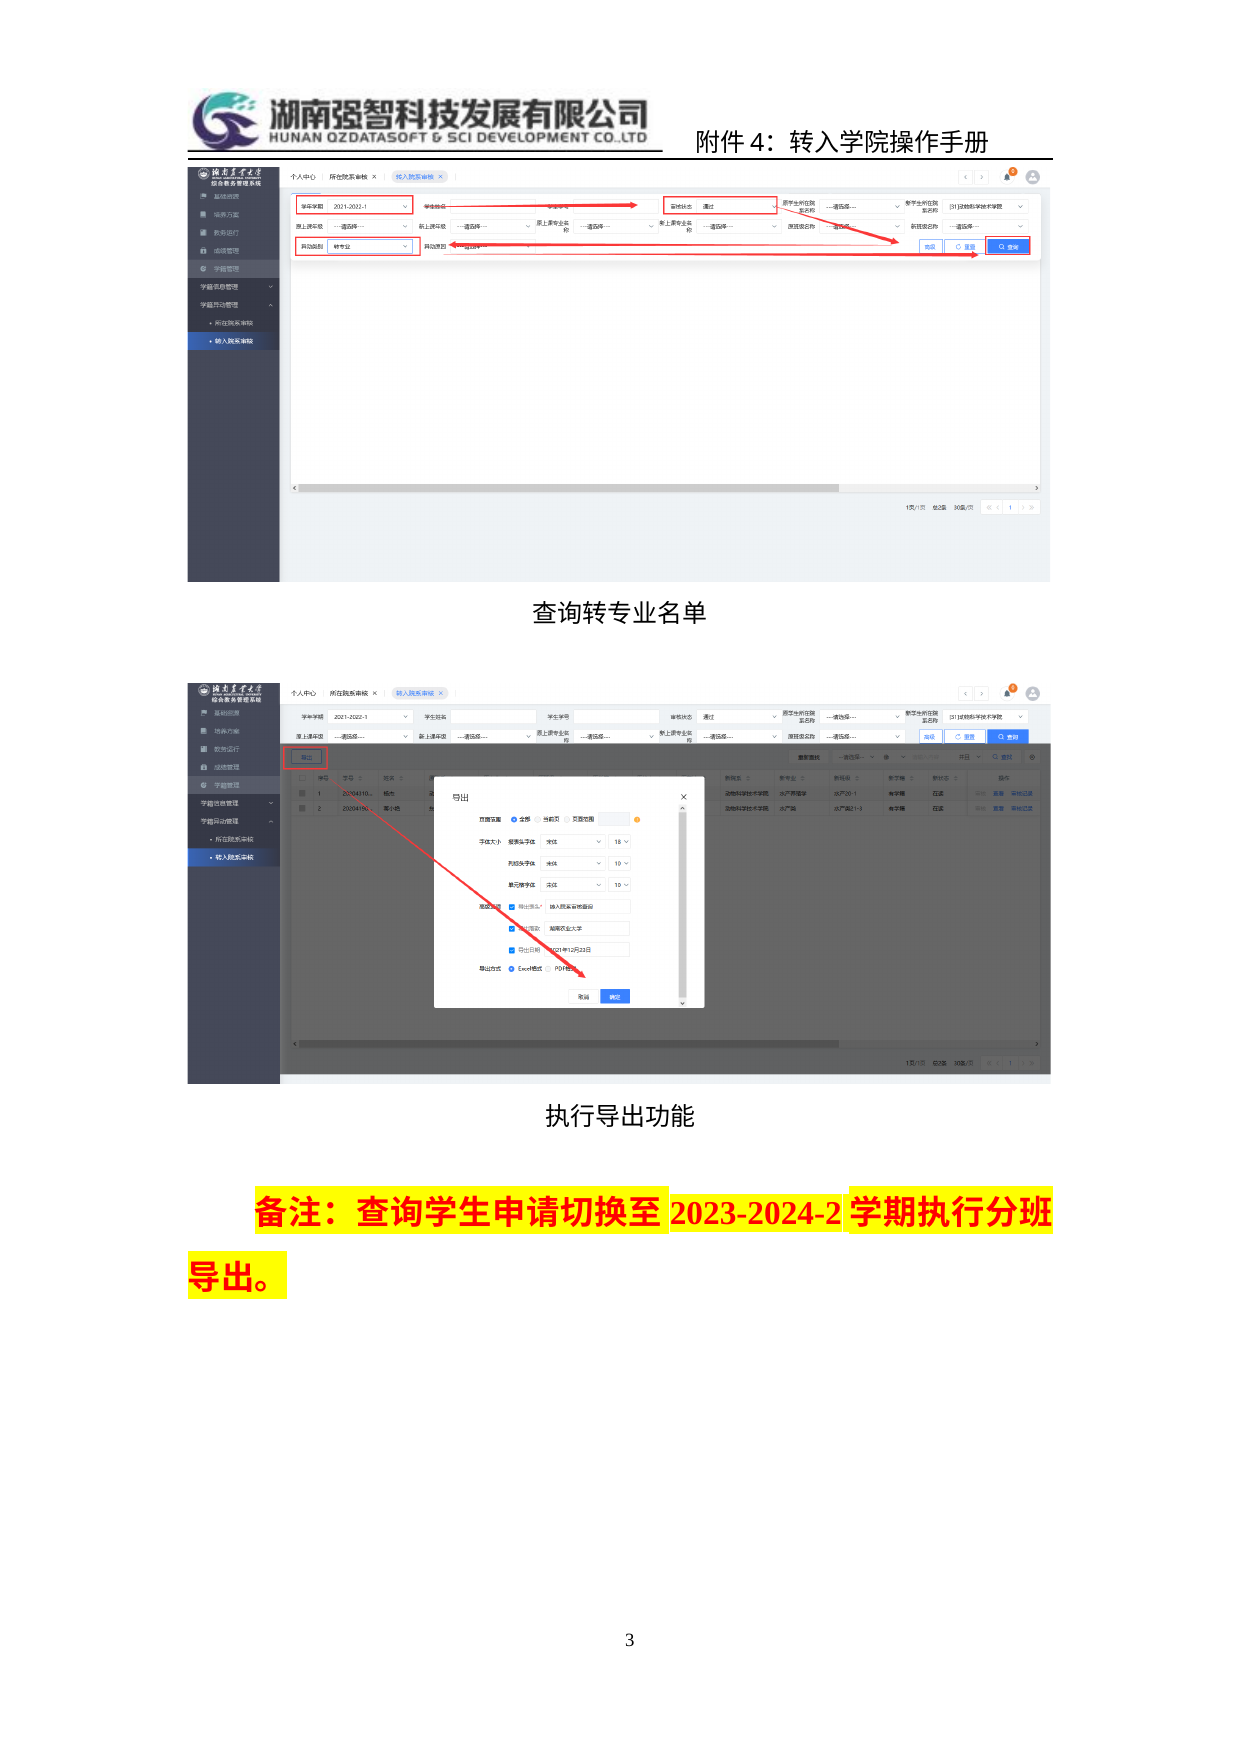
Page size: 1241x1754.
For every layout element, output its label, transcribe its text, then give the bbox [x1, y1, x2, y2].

text 备注：查询学生申请切换至2023-2024-2学期执行分班导出。 [187, 1178, 1053, 1308]
picture [187, 167, 1050, 582]
picture [187, 683, 1051, 1084]
text 查询转专业名单 [187, 594, 1053, 630]
picture [187, 88, 663, 152]
text 执行导出功能 [187, 1096, 1053, 1133]
